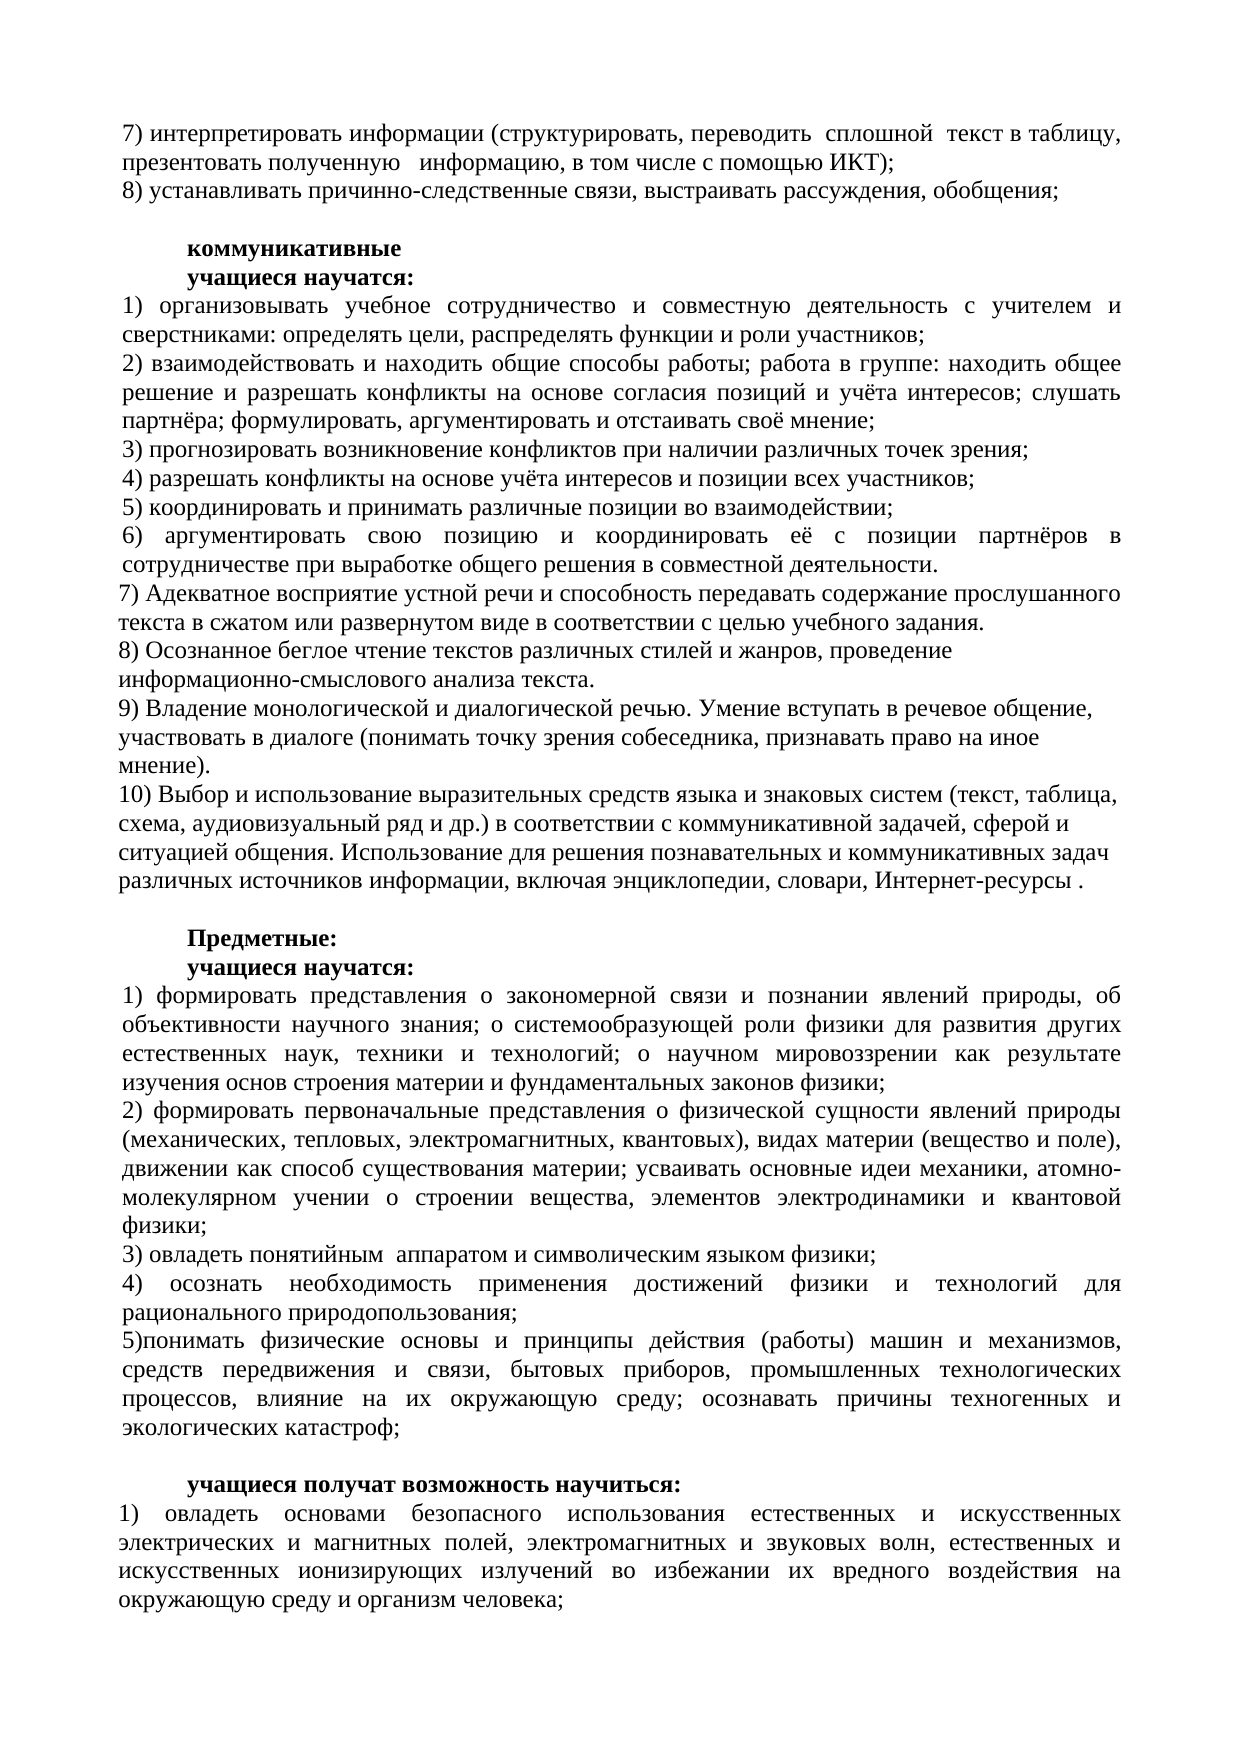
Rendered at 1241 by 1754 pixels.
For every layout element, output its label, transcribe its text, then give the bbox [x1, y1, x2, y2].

text учащиеся научатся: [118, 952, 1122, 981]
text 9) Владение монологической и диалогической речью. Умение вступать в речевое общение, участвовать в диалоге (понимать точку зрения собеседника, признавать право на иное мнение). [118, 693, 1122, 779]
text 4) разрешать конфликты на основе учёта интересов и позиции всех участников; [122, 463, 1122, 492]
text 4) осознать необходимость применения достижений физики и технологий для рационального природопользования; [122, 1268, 1122, 1326]
text 1) овладеть основами безопасного использования естественных и искусственных электрических и магнитных полей, электромагнитных и звуковых волн, естественных и искусственных ионизирующих излучений во избежании их вредного воздействия на окружающую среду и организм человека; [118, 1498, 1122, 1613]
text 5) координировать и принимать различные позиции во взаимодействии; [122, 492, 1122, 521]
text 1) формировать представления о закономерной связи и познании явлений природы, об объективности научного знания; о системообразующей роли физики для развития других естественных наук, техники и технологий; о научном мировоззрении как результате изучения основ строения материи и фундаментальных законов физики; [122, 981, 1122, 1096]
text 10) Выбор и использование выразительных средств языка и знаковых систем (текст, таблица, схема, аудиовизуальный ряд и др.) в соответствии с коммуникативной задачей, сферой и ситуацией общения. Использование для решения познавательных и коммуникативных задач различных источников информации, включая энциклопедии, словари, Интернет-ресурсы . [118, 779, 1122, 894]
text 5)понимать физические основы и принципы действия (работы) машин и механизмов, средств передвижения и связи, бытовых приборов, промышленных технологических процессов, влияние на их окружающую среду; осознавать причины техногенных и экологических катастроф; [122, 1326, 1122, 1441]
text учащиеся получат возможность научиться: [118, 1469, 1122, 1498]
text 7) интерпретировать информации (структурировать, переводить сплошной текст в таблицу, презентовать полученную информацию, в том числе с помощью ИКТ); [122, 118, 1122, 176]
text 2) формировать первоначальные представления о физической сущности явлений природы (механических, тепловых, электромагнитных, квантовых), видах материи (вещество и поле), движении как способ существования материи; усваивать основные идеи механики, атомно-молекулярном учении о строении вещества, элементов электродинамики и квантовой физики; [122, 1096, 1122, 1239]
text 6) аргументировать свою позицию и координировать её с позиции партнёров в сотрудничестве при выработке общего решения в совместной деятельности. [122, 521, 1122, 578]
text 8) устанавливать причинно-следственные связи, выстраивать рассуждения, обобщения; [122, 176, 1122, 204]
text Предметные: [118, 923, 1122, 952]
text 3) прогнозировать возникновение конфликтов при наличии различных точек зрения; [122, 434, 1122, 463]
text 2) взаимодействовать и находить общие способы работы; работа в группе: находить общее решение и разрешать конфликты на основе согласия позиций и учёта интересов; слушать партнёра; формулировать, аргументировать и отстаивать своё мнение; [122, 348, 1122, 434]
text 8) Осознанное беглое чтение текстов различных стилей и жанров, проведение информационно-смыслового анализа текста. [118, 636, 1122, 693]
text коммуникативные [118, 233, 1122, 262]
text 7) Адекватное восприятие устной речи и способность передавать содержание прослушанного текста в сжатом или развернутом виде в соответствии с целью учебного задания. [118, 578, 1122, 636]
text 1) организовывать учебное сотрудничество и совместную деятельность с учителем и сверстниками: определять цели, распределять функции и роли участников; [122, 291, 1122, 348]
text учащиеся научатся: [118, 262, 1122, 291]
text 3) овладеть понятийным аппаратом и символическим языком физики; [122, 1239, 1122, 1268]
